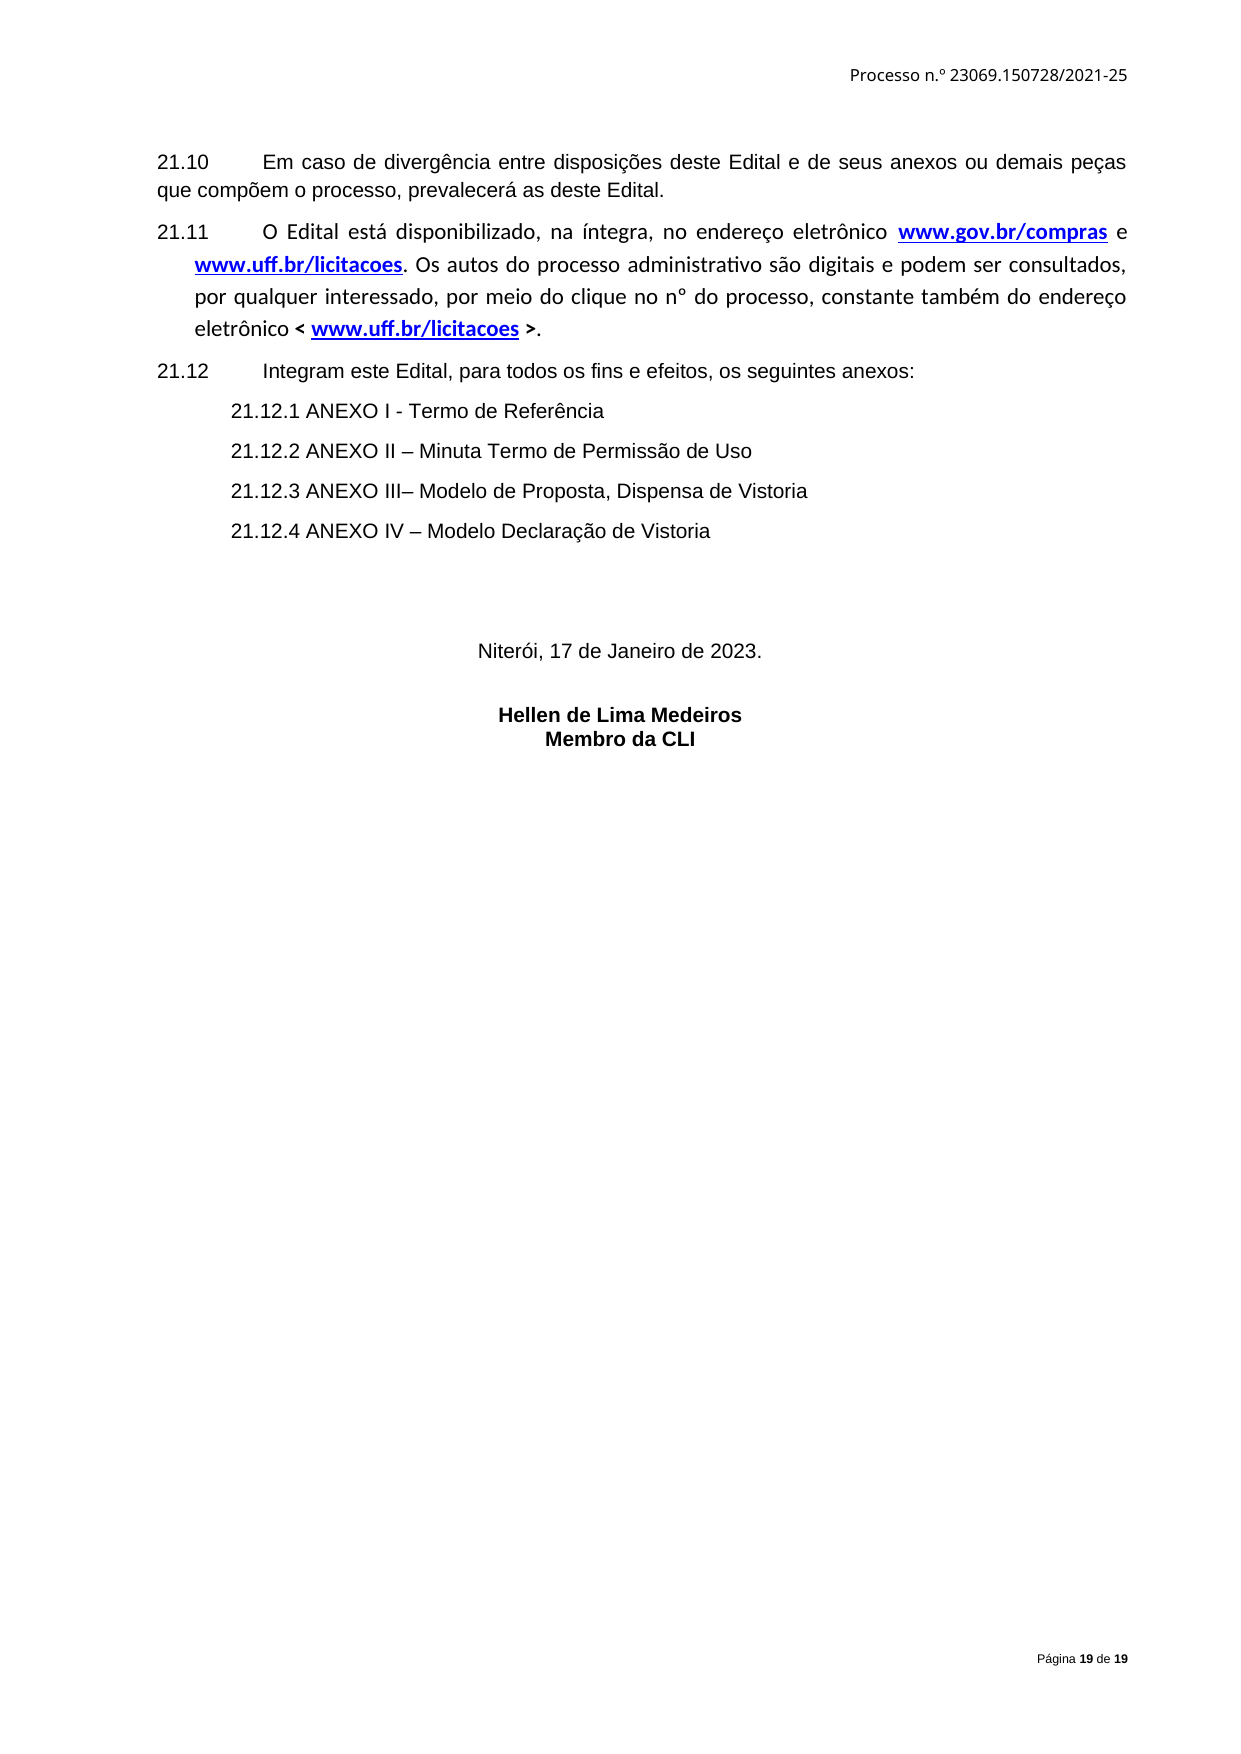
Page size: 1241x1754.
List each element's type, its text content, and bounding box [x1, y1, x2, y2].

list Integram este Edital, para todos os fins e efeitos, os seguintes anexos: [157, 359, 1128, 383]
list ANEXO IV – Modelo Declaração de Vistoria [231, 519, 1128, 543]
list ANEXO III– Modelo de Proposta, Dispensa de Vistoria [231, 479, 1128, 503]
list ANEXO I - Termo de Referência [231, 399, 1128, 423]
text Niterói, 17 de Janeiro de 2023. [112, 639, 1128, 663]
list ANEXO II – Minuta Termo de Permissão de Uso [231, 439, 1128, 463]
list Em caso de divergência entre disposições deste Edital e de seus anexos ou demais peças que compõem o processo, prevalecerá as deste Edital. [157, 150, 1128, 201]
text Hellen de Lima Medeiros [112, 703, 1128, 727]
list O Edital está disponibilizado, na íntegra, no endereço eletrônico www.gov.br/compras e www.uff.br/licitacoes. Os autos do processo administrativo são digitais e podem ser consultados, por qualquer interessado, por meio do clique no nº do processo, constante também do endereço eletrônico < www.uff.br/licitacoes >. [157, 217, 1128, 342]
text Membro da CLI [112, 727, 1128, 751]
